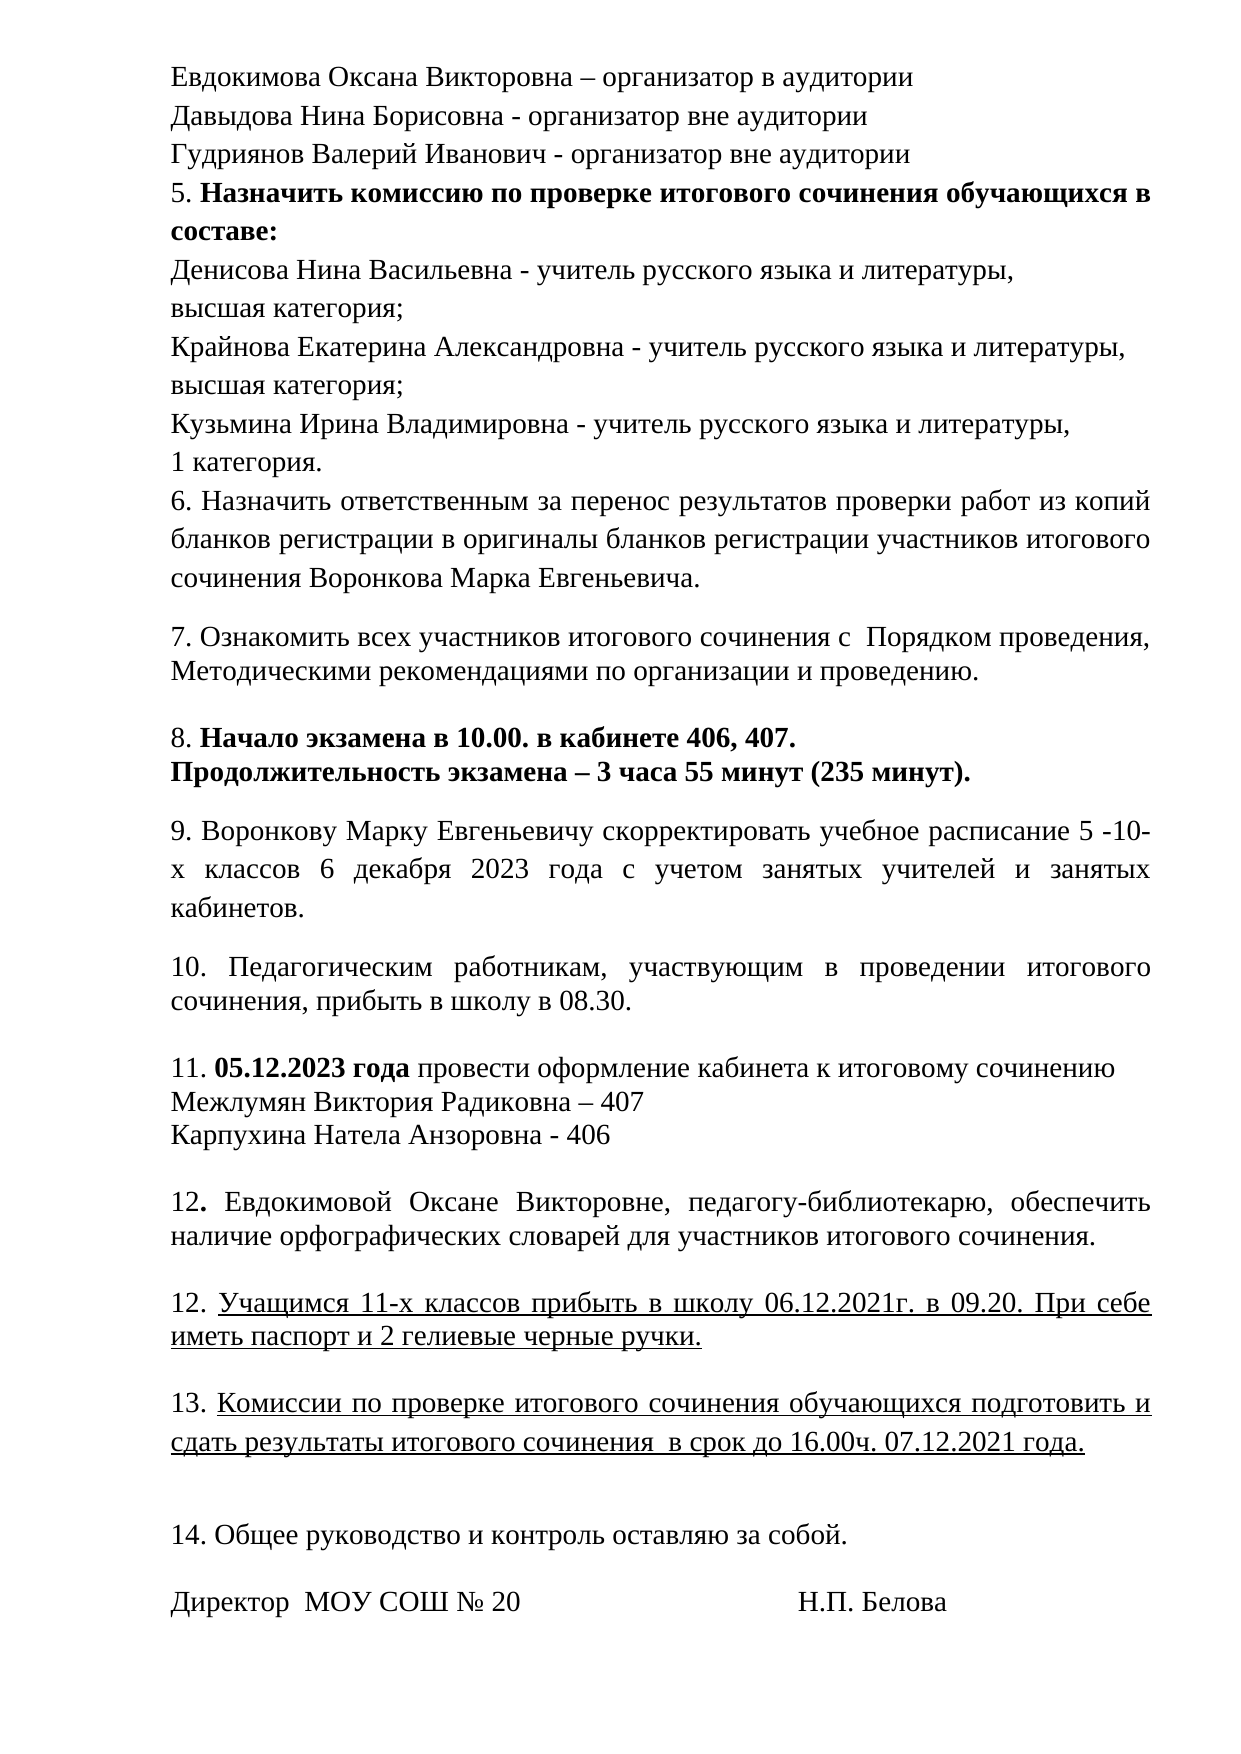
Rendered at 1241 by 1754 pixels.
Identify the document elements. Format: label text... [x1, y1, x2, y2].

text 14. Общее руководство и контроль оставляю за собой. [170, 1517, 1152, 1551]
text 13. Комиссии по проверке итогового сочинения обучающихся подготовить и сдать результаты итогового сочинения в срок до 16.00ч. 07.12.2021 года. [170, 1386, 1152, 1458]
text Межлумян Виктория Радиковна – 407 [170, 1084, 1152, 1117]
text Крайнова Екатерина Александровна - учитель русского языка и литературы, [170, 329, 1228, 362]
text Денисова Нина Васильевна - учитель русского языка и литературы, [170, 252, 1228, 285]
text 7. Ознакомить всех участников итогового сочинения с Порядком проведения, Методическими рекомендациями по организации и проведению. [170, 619, 1152, 687]
text 5. Назначить комиссию по проверке итогового сочинения обучающихся в составе: [170, 175, 1152, 247]
text 9. Воронкову Марку Евгеньевичу скорректировать учебное расписание 5 -10-х классов 6 декабря 2023 года с учетом занятых учителей и занятых кабинетов. [170, 813, 1152, 924]
text 12. Учащимся 11-х классов прибыть в школу 06.12.2021г. в 09.20. При себе иметь паспорт и 2 гелиевые черные ручки. [170, 1285, 1152, 1352]
text Давыдова Нина Борисовна - организатор вне аудитории [170, 98, 1152, 131]
text Кузьмина Ирина Владимировна - учитель русского языка и литературы, [170, 406, 1228, 439]
text 1 категория. [170, 444, 1228, 478]
text 11. 05.12.2023 года провести оформление кабинета к итоговому сочинению [170, 1050, 1152, 1084]
text 6. Назначить ответственным за перенос результатов проверки работ из копий бланков регистрации в оригиналы бланков регистрации участников итогового сочинения Воронкова Марка Евгеньевича. [170, 483, 1152, 594]
text 8. Начало экзамена в 10.00. в кабинете 406, 407. [170, 720, 1152, 754]
text Евдокимова Оксана Викторовна – организатор в аудитории [170, 59, 1152, 93]
text 10. Педагогическим работникам, участвующим в проведении итогового сочинения, прибыть в школу в 08.30. [170, 949, 1152, 1017]
text Карпухина Натела Анзоровна - 406 [170, 1117, 1152, 1151]
text Продолжительность экзамена – 3 часа 55 минут (235 минут). [170, 754, 1152, 787]
text Гудриянов Валерий Иванович - организатор вне аудитории [170, 136, 1152, 170]
text Директор МОУ СОШ № 20 Н.П. Белова [170, 1584, 1152, 1618]
text высшая категория; [170, 367, 1228, 401]
text 12. Евдокимовой Оксане Викторовне, педагогу-библиотекарю, обеспечить наличие орфографических словарей для участников итогового сочинения. [170, 1184, 1152, 1251]
text высшая категория; [170, 290, 1228, 324]
